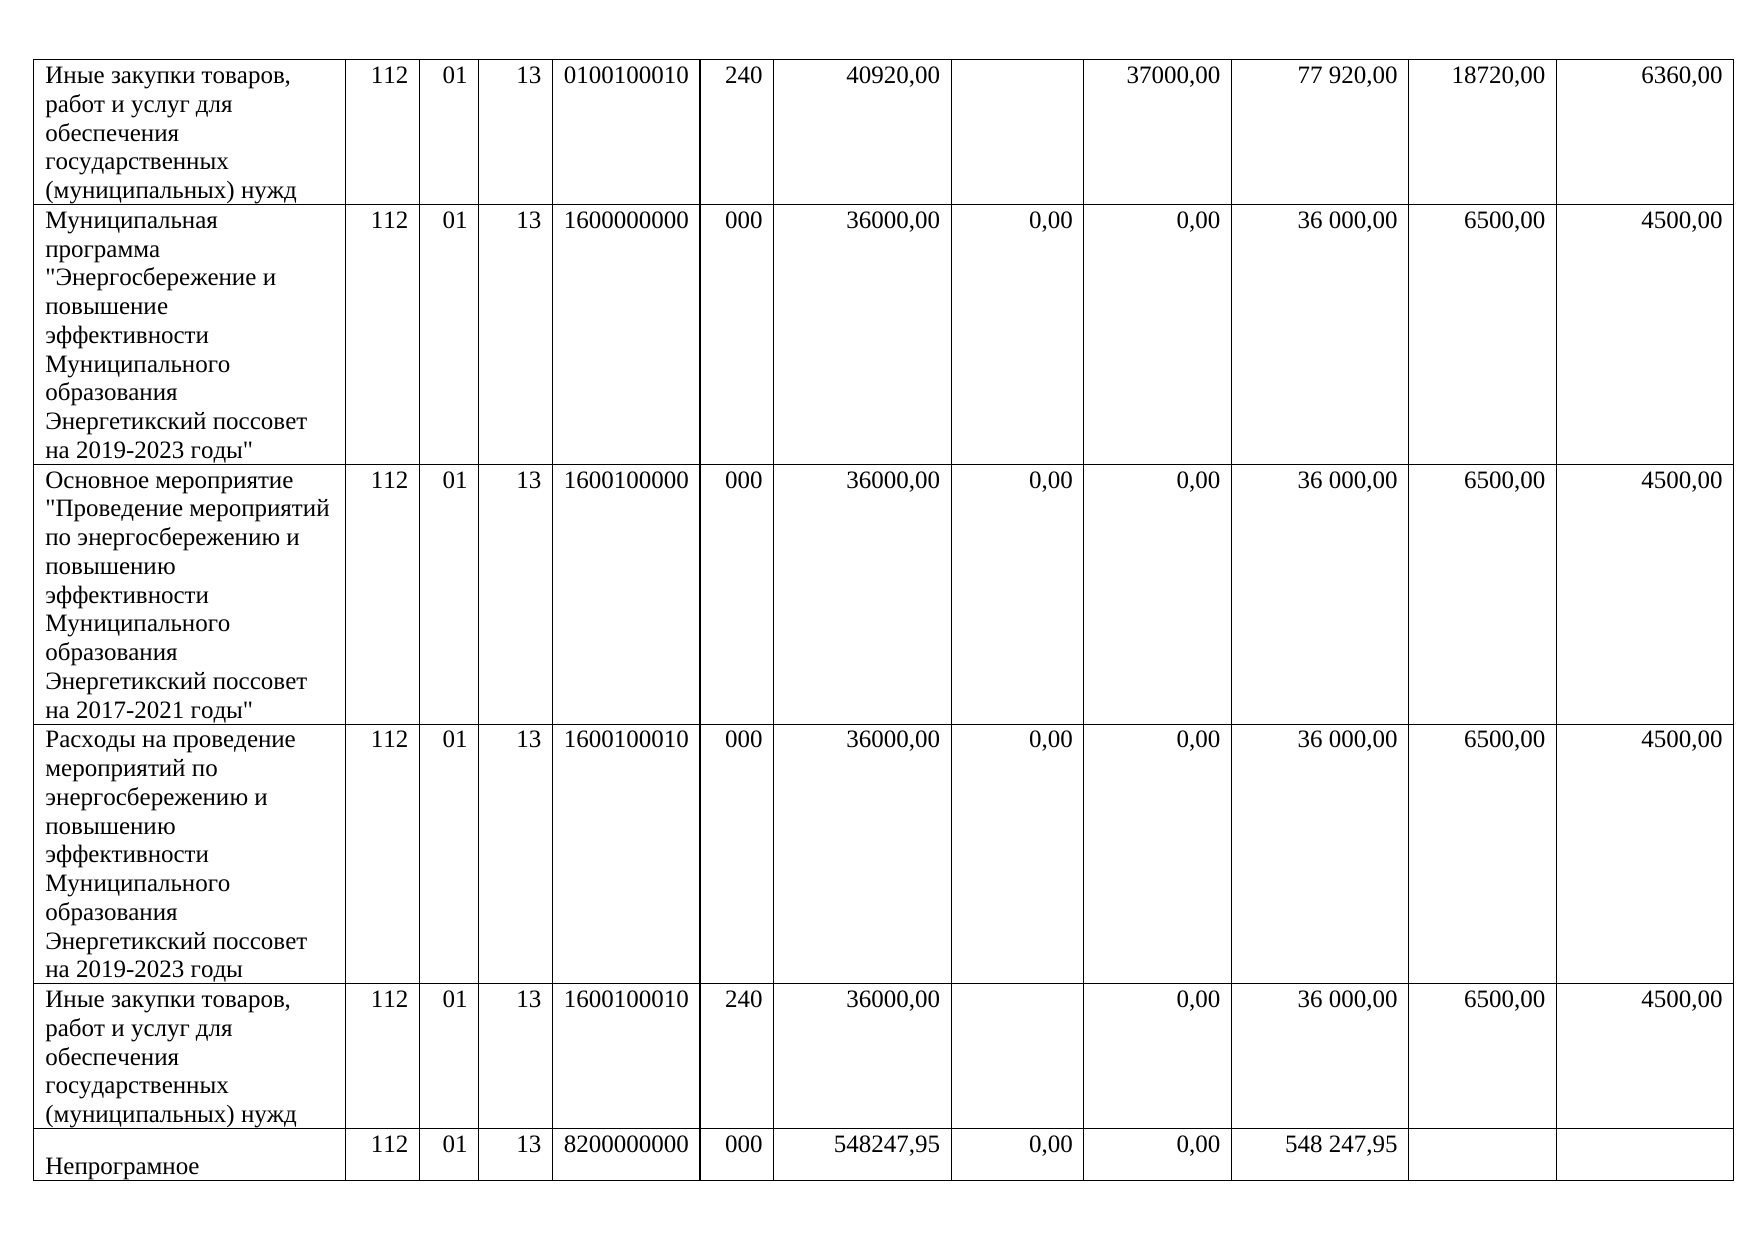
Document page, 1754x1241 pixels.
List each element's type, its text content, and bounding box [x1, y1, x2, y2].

table_cell 112 [346, 205, 419, 464]
table_cell 000 [701, 205, 773, 464]
table_cell 36 000,00 [1232, 725, 1408, 983]
table_cell 1600100010 [553, 984, 699, 1128]
table_cell 0100100010 [553, 60, 699, 204]
table_cell 1600000000 [553, 205, 699, 464]
table_cell 0,00 [952, 725, 1083, 983]
table_cell 4500,00 [1557, 725, 1733, 983]
table_cell 13 [479, 1129, 552, 1180]
table_cell 6500,00 [1409, 205, 1556, 464]
table_cell Иные закупки товаров, работ и услуг для обеспечения государственных (муниципальных) нужд [34, 984, 345, 1128]
table_cell 8200000000 [553, 1129, 699, 1180]
table_cell [1557, 1129, 1733, 1180]
table_cell 548247,95 [774, 1129, 951, 1180]
table_cell 0,00 [1084, 984, 1231, 1128]
table_cell 6500,00 [1409, 984, 1556, 1128]
table_cell 13 [479, 205, 552, 464]
table_cell 0,00 [952, 205, 1083, 464]
table_cell [1409, 1129, 1556, 1180]
table_cell 77 920,00 [1232, 60, 1408, 204]
table_cell 01 [420, 984, 478, 1128]
table_cell 0,00 [952, 1129, 1083, 1180]
table_cell 112 [346, 1129, 419, 1180]
table_cell 0,00 [1084, 725, 1231, 983]
table_cell 6360,00 [1557, 60, 1733, 204]
table_cell 000 [701, 725, 773, 983]
table_cell 13 [479, 465, 552, 723]
table_cell 0,00 [1084, 465, 1231, 723]
table_cell 6500,00 [1409, 465, 1556, 723]
table_cell Расходы на проведение мероприятий по энергосбережению и повышению эффективности Муниципального образования Энергетикский поссовет на 2019-2023 годы [34, 725, 345, 983]
table_cell 13 [479, 60, 552, 204]
table_cell 18720,00 [1409, 60, 1556, 204]
table_cell 01 [420, 725, 478, 983]
table_cell 0,00 [952, 465, 1083, 723]
table_cell 13 [479, 725, 552, 983]
table_cell 6500,00 [1409, 725, 1556, 983]
table_cell 112 [346, 465, 419, 723]
table_cell 1600100010 [553, 725, 699, 983]
table_cell 4500,00 [1557, 465, 1733, 723]
table_cell 37000,00 [1084, 60, 1231, 204]
table_cell 000 [701, 1129, 773, 1180]
table_cell 548 247,95 [1232, 1129, 1408, 1180]
table_cell 0,00 [1084, 205, 1231, 464]
table_cell 112 [346, 725, 419, 983]
table_cell Основное мероприятие "Проведение мероприятий по энергосбережению и повышению эффективности Муниципального образования Энергетикский поссовет на 2017-2021 годы" [34, 465, 345, 723]
table_cell 112 [346, 984, 419, 1128]
table_cell 01 [420, 205, 478, 464]
table_cell 112 [346, 60, 419, 204]
table_cell [952, 984, 1083, 1128]
table_cell 01 [420, 465, 478, 723]
table_cell 36 000,00 [1232, 465, 1408, 723]
table_cell 240 [701, 984, 773, 1128]
table_cell 01 [420, 1129, 478, 1180]
table_cell 0,00 [1084, 1129, 1231, 1180]
table_cell 1600100000 [553, 465, 699, 723]
table_cell Муниципальная программа "Энергосбережение и повышение эффективности Муниципального образования Энергетикский поссовет на 2019-2023 годы" [34, 205, 345, 464]
table_cell 36000,00 [774, 725, 951, 983]
table_cell 36 000,00 [1232, 984, 1408, 1128]
table_cell 36000,00 [774, 984, 951, 1128]
table_cell 36000,00 [774, 465, 951, 723]
table_cell 240 [701, 60, 773, 204]
table_cell 36 000,00 [1232, 205, 1408, 464]
table_cell 40920,00 [774, 60, 951, 204]
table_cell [34, 1129, 345, 1180]
table_cell 13 [479, 984, 552, 1128]
table_cell 4500,00 [1557, 984, 1733, 1128]
table_cell 36000,00 [774, 205, 951, 464]
table_cell Иные закупки товаров, работ и услуг для обеспечения государственных (муниципальных) нужд [34, 60, 345, 204]
table_cell [952, 60, 1083, 204]
table_cell 01 [420, 60, 478, 204]
table_cell 4500,00 [1557, 205, 1733, 464]
table_cell 000 [701, 465, 773, 723]
